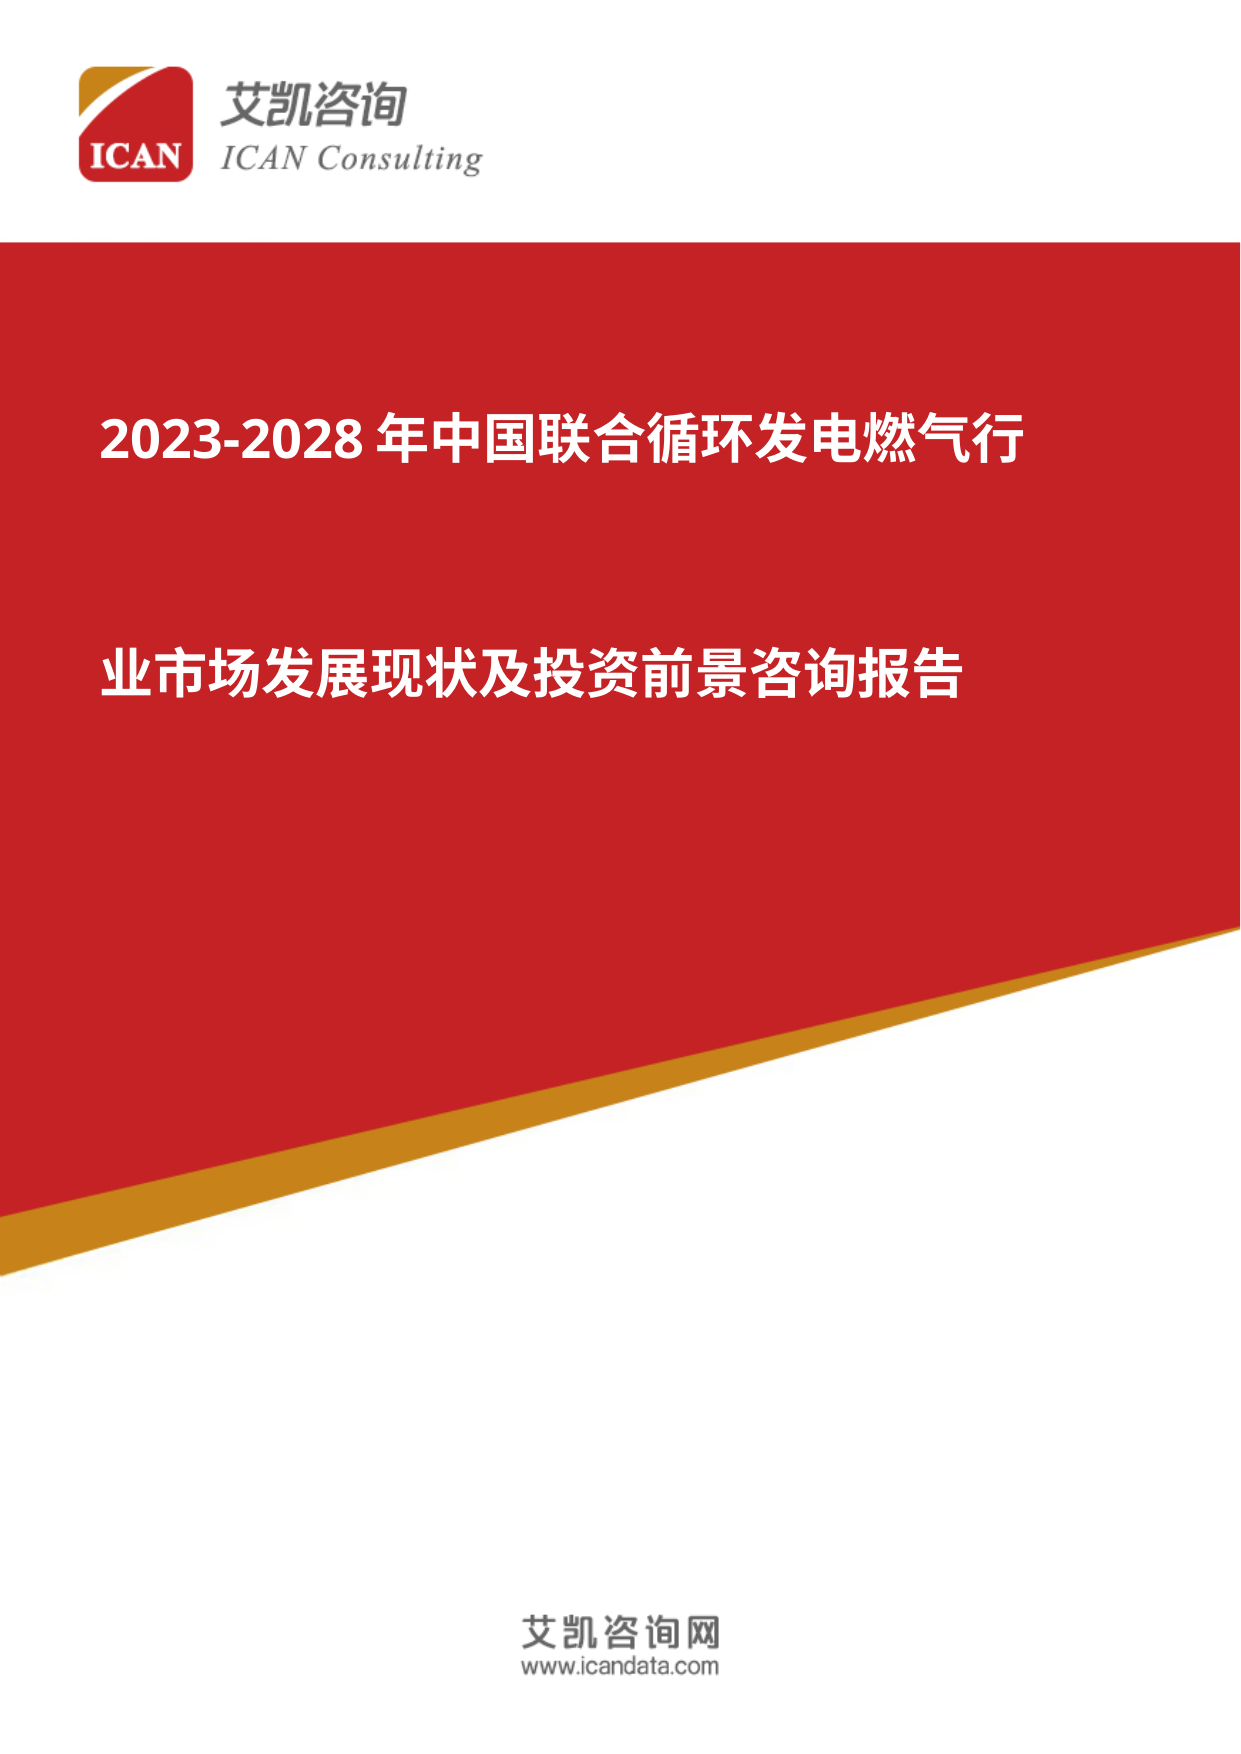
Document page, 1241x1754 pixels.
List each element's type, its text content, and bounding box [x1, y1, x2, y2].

subtitle 2023-2028年中国联合循环发电燃气行业市场发展现状及投资前景咨询报告 [99, 386, 1053, 718]
picture [0, 5, 1241, 1754]
